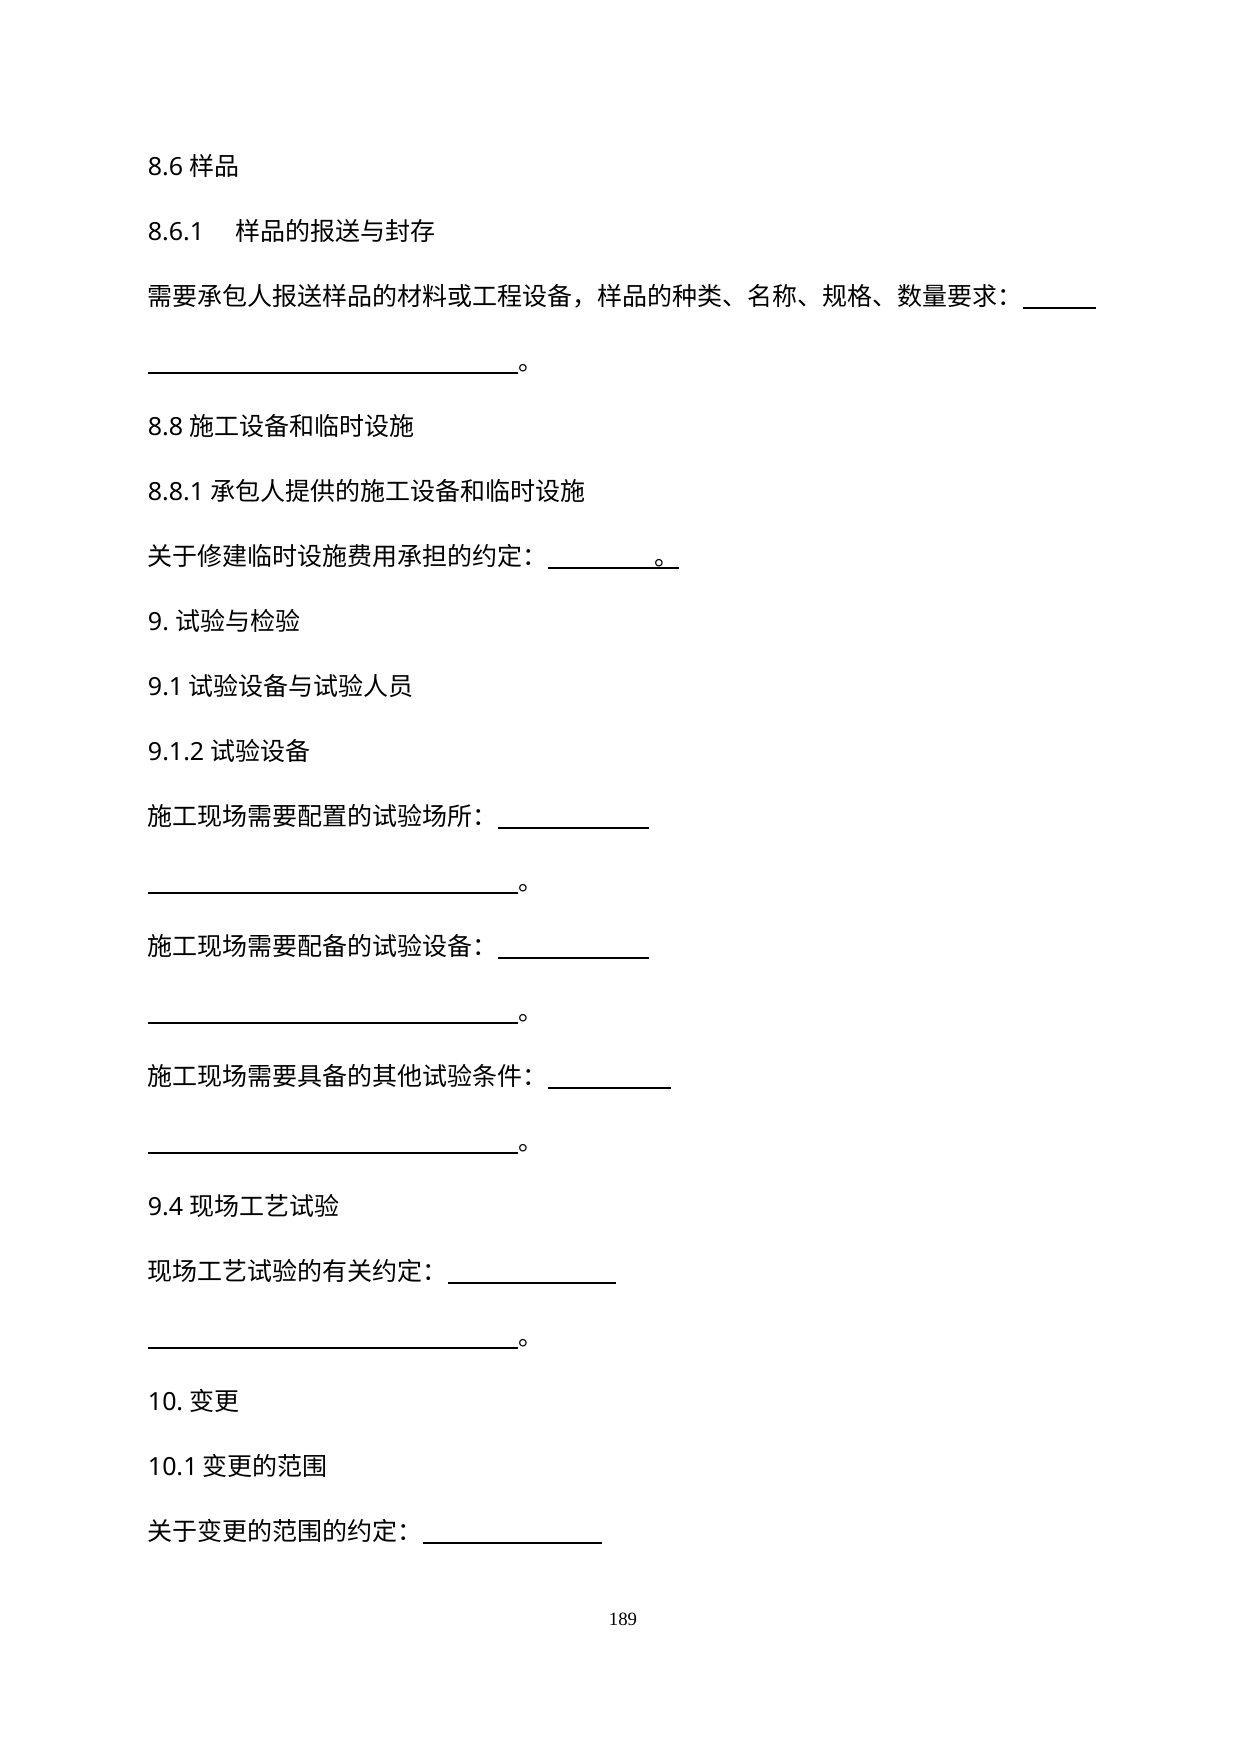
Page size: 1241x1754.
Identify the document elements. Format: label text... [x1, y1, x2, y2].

text 9. 试验与检验 [148, 587, 1098, 652]
text 施工现场需要具备的其他试验条件： [148, 1042, 1098, 1107]
text 9.1.2 试验设备 [148, 717, 1098, 782]
text 施工现场需要配备的试验设备： [148, 912, 1098, 977]
text 9.4 现场工艺试验 [148, 1172, 1098, 1237]
text 。 [148, 1107, 1098, 1172]
text 10. 变更 [148, 1367, 1098, 1432]
text 。 [148, 847, 1098, 912]
text 8.6 样品 [148, 132, 1098, 197]
text 关于变更的范围的约定： [148, 1497, 1098, 1562]
text 8.6.1 样品的报送与封存 [148, 197, 1098, 262]
text 。 [148, 327, 1098, 392]
text 。 [148, 1302, 1098, 1367]
text 。 [148, 977, 1098, 1042]
text 现场工艺试验的有关约定： [148, 1237, 1098, 1302]
text 关于修建临时设施费用承担的约定： 。 [148, 522, 1098, 587]
text 9.1试验设备与试验人员 [148, 652, 1098, 717]
text 需要承包人报送样品的材料或工程设备，样品的种类、名称、规格、数量要求： [148, 262, 1098, 327]
text 施工现场需要配置的试验场所： [148, 782, 1098, 847]
text 8.8.1 承包人提供的施工设备和临时设施 [148, 457, 1098, 522]
text 10.1变更的范围 [148, 1432, 1098, 1497]
text 8.8 施工设备和临时设施 [148, 392, 1098, 457]
